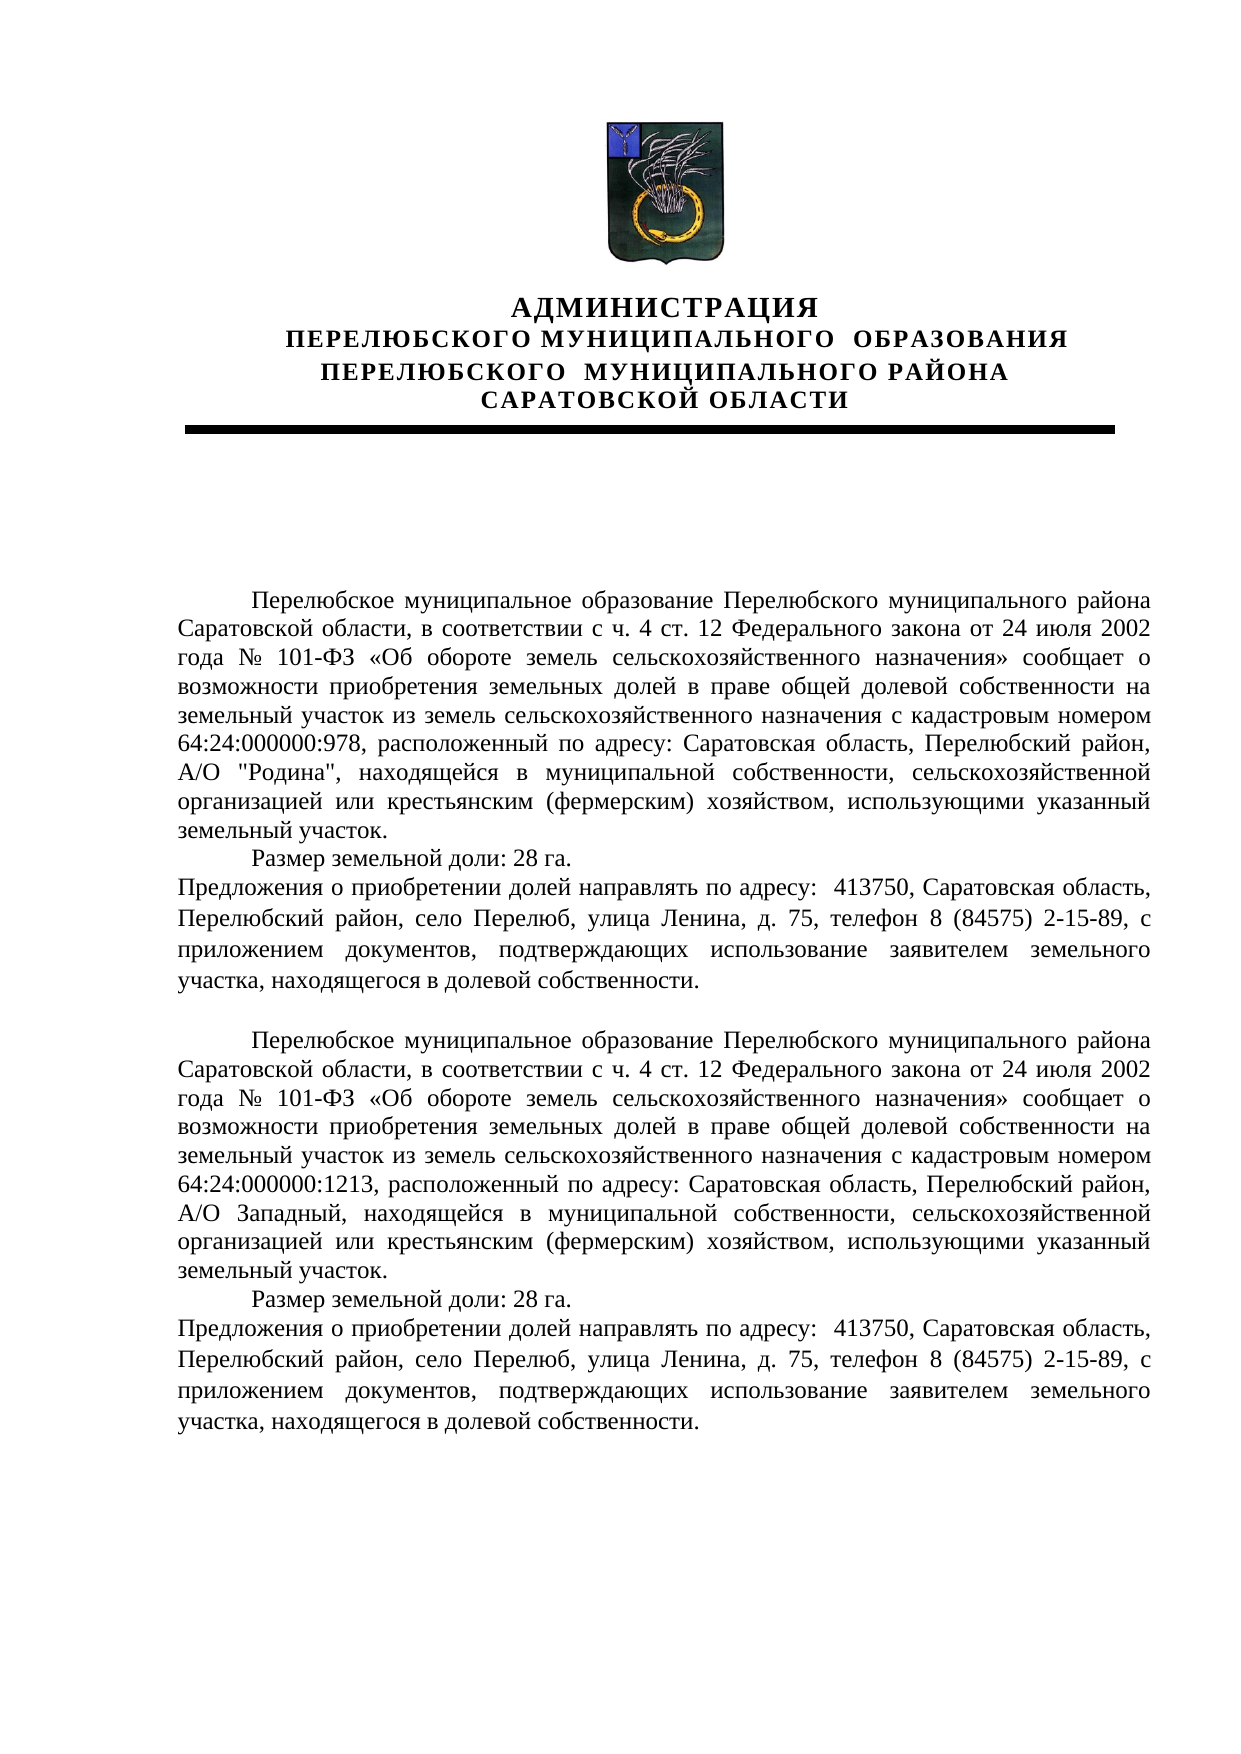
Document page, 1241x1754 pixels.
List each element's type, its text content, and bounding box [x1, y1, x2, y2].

text Размер земельной доли: 28 га. [177, 843, 1152, 872]
text Размер земельной доли: 28 га. [177, 1284, 1152, 1313]
subtitle САРАТОВСКОЙ ОБЛАСТИ [177, 386, 1152, 414]
picture [602, 118, 727, 269]
subtitle ПЕРЕЛЮБСКОГО МУНИЦИПАЛЬНОГО РАЙОНА [177, 357, 1152, 386]
text Предложения о приобретении долей направлять по адресу: 413750, Саратовская область, Перелюбский район, село Перелюб, улица Ленина, д. 75, телефон 8 (84575) 2-15-89, с приложением документов, подтверждающих использование заявителем земельного участка, находящегося в долевой собственности. [177, 872, 1151, 994]
text Перелюбское муниципальное образование Перелюбского муниципального района Саратовской области, в соответствии с ч. 4 ст. 12 Федерального закона от 24 июля 2002 года № 101-ФЗ «Об обороте земель сельскохозяйственного назначения» сообщает о возможности приобретения земельных долей в праве общей долевой собственности на земельный участок из земель сельскохозяйственного назначения с кадастровым номером 64:24:000000:978, расположенный по адресу: Саратовская область, Перелюбский район, А/О "Родина", находящейся в муниципальной собственности, сельскохозяйственной организацией или крестьянским (фермерским) хозяйством, использующими указанный земельный участок. [177, 585, 1152, 843]
text АДМИНИСТРАЦИЯ [177, 290, 1152, 324]
text Перелюбское муниципальное образование Перелюбского муниципального района Саратовской области, в соответствии с ч. 4 ст. 12 Федерального закона от 24 июля 2002 года № 101-ФЗ «Об обороте земель сельскохозяйственного назначения» сообщает о возможности приобретения земельных долей в праве общей долевой собственности на земельный участок из земель сельскохозяйственного назначения с кадастровым номером 64:24:000000:1213, расположенный по адресу: Саратовская область, Перелюбский район, А/О Западный, находящейся в муниципальной собственности, сельскохозяйственной организацией или крестьянским (фермерским) хозяйством, использующими указанный земельный участок. [177, 1025, 1152, 1284]
text Предложения о приобретении долей направлять по адресу: 413750, Саратовская область, Перелюбский район, село Перелюб, улица Ленина, д. 75, телефон 8 (84575) 2-15-89, с приложением документов, подтверждающих использование заявителем земельного участка, находящегося в долевой собственности. [177, 1313, 1151, 1434]
text ПЕРЕЛЮБСКОГО МУНИЦИПАЛЬНОГО ОБРАЗОВАНИЯ [177, 324, 1152, 353]
